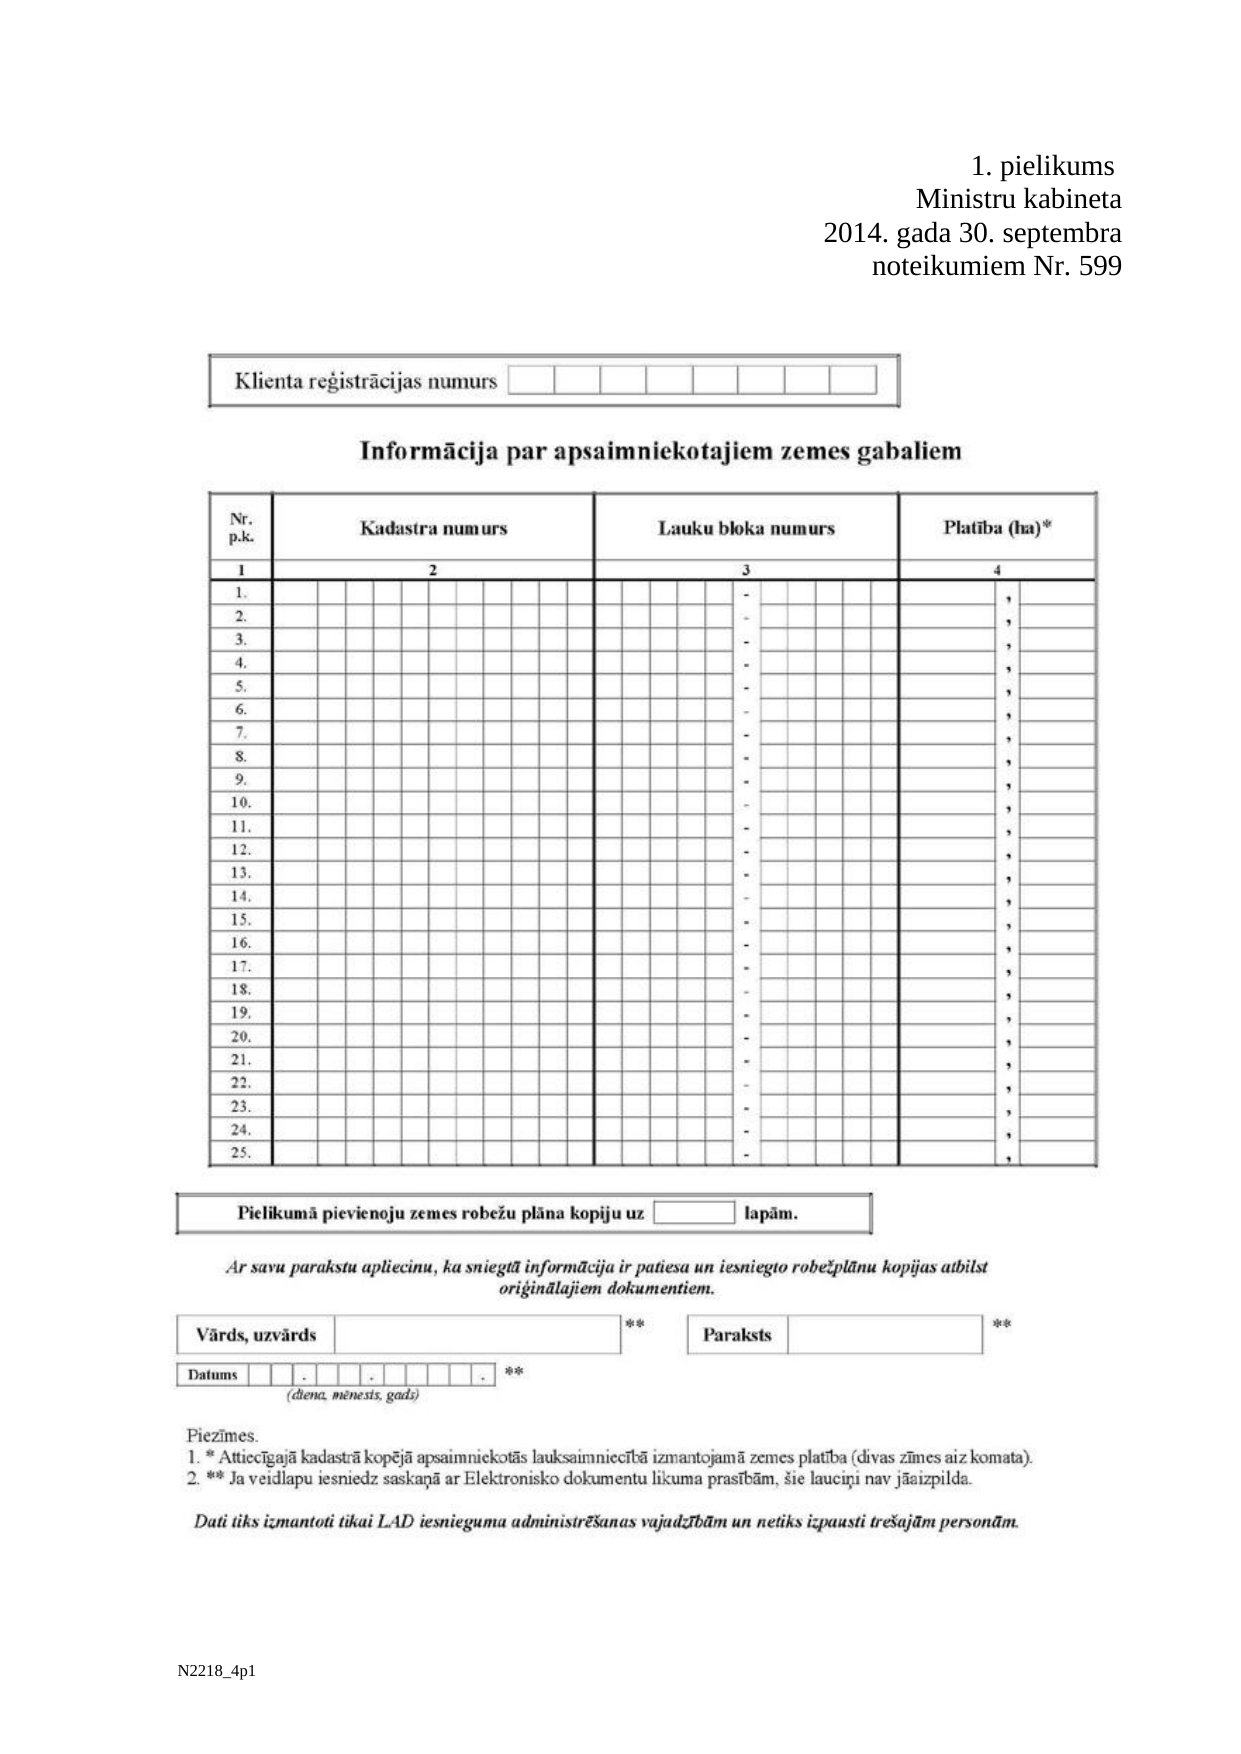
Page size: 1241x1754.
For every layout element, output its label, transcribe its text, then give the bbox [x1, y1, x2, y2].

text 1. pielikums Ministru kabineta [177, 148, 1122, 215]
picture [147, 339, 1132, 1558]
text 2014. gada 30. septembra [177, 215, 1122, 248]
text noteikumiem Nr. 599 [177, 248, 1122, 282]
